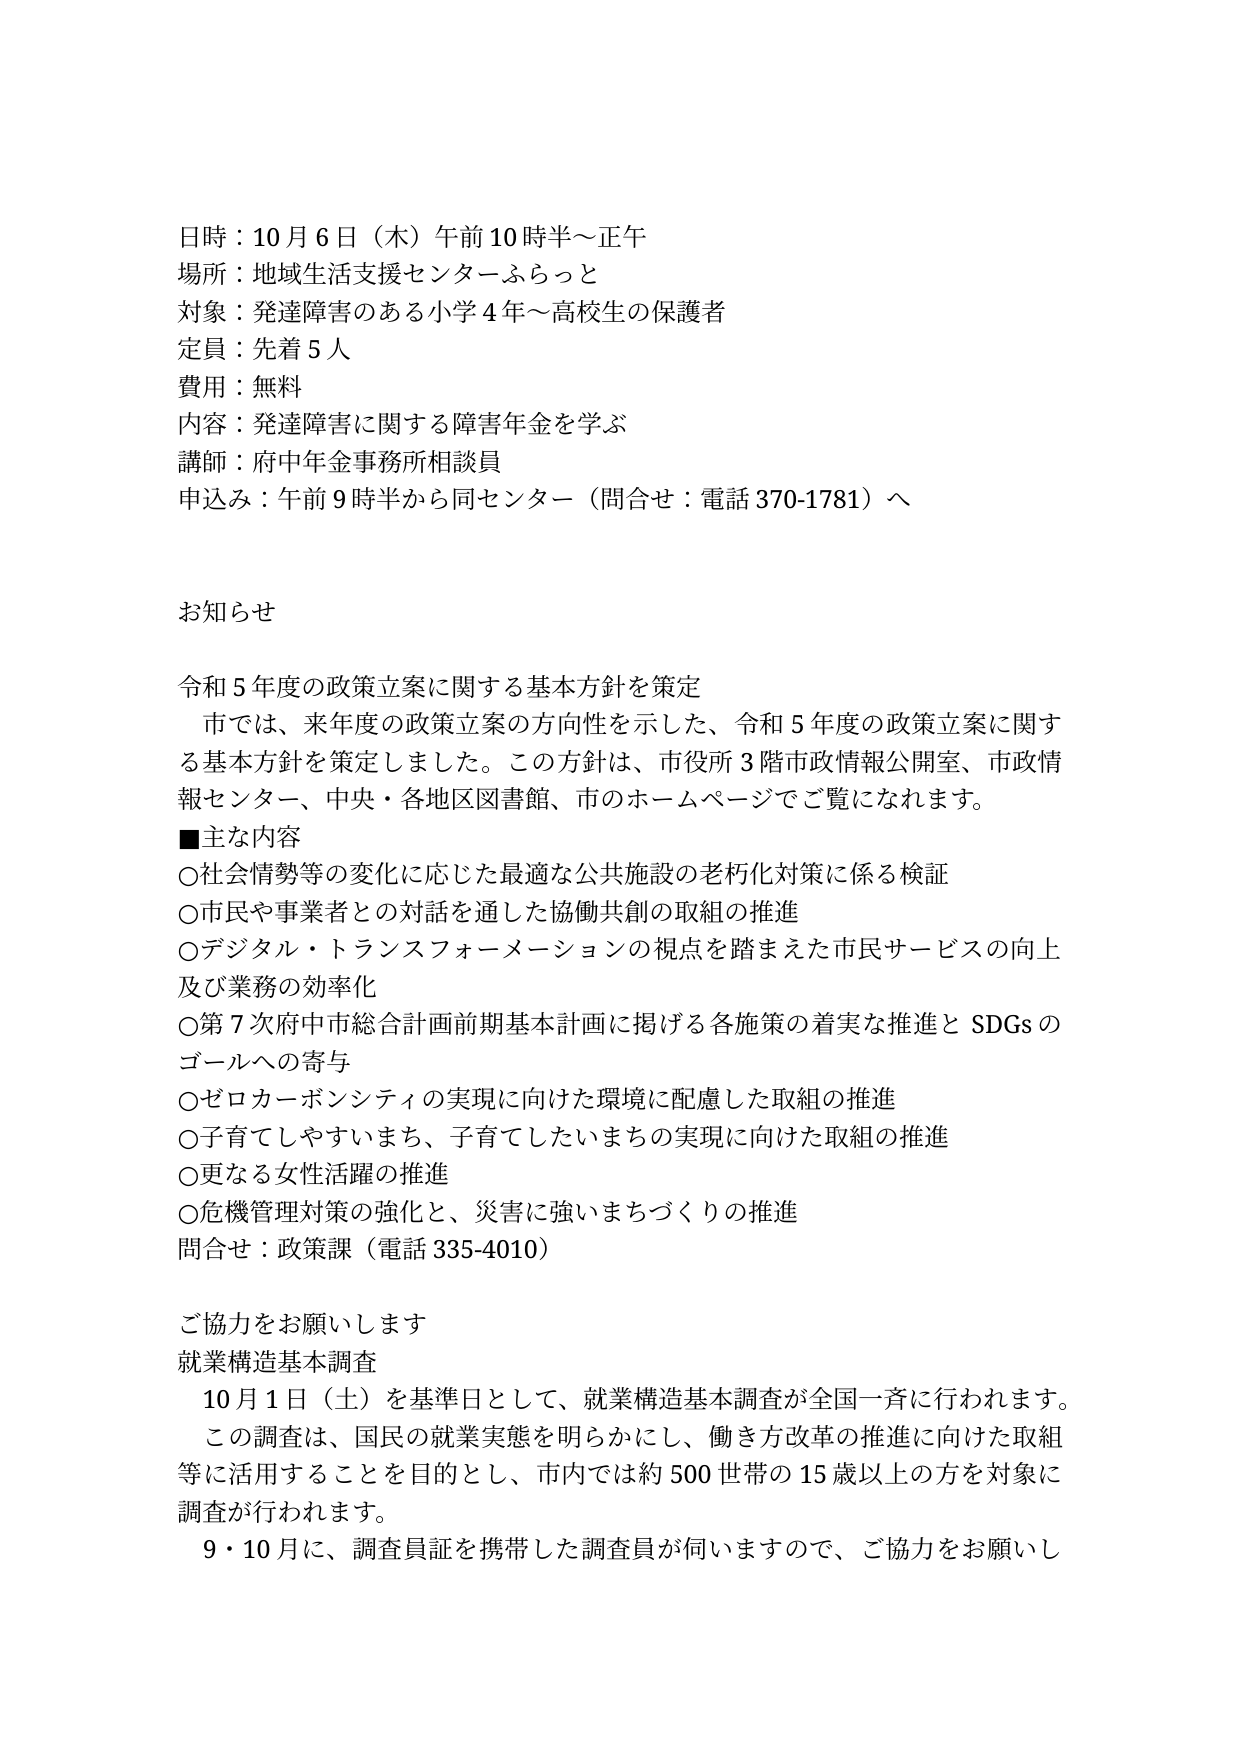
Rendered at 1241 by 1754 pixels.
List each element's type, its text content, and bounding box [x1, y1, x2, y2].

text 定員：先着5人 [177, 329, 1063, 367]
text ○市民や事業者との対話を通した協働共創の取組の推進 [177, 892, 1063, 929]
text 日時：10月6日（木）午前10時半～正午 [177, 217, 1063, 254]
text ■主な内容 [177, 817, 1063, 854]
text お知らせ [177, 592, 1063, 629]
text 10月1日（土）を基準日として、就業構造基本調査が全国一斉に行われます。 [177, 1379, 1063, 1417]
text 問合せ：政策課（電話335-4010） [177, 1229, 1063, 1267]
text 令和5年度の政策立案に関する基本方針を策定 [177, 667, 1063, 704]
text ○危機管理対策の強化と、災害に強いまちづくりの推進 [177, 1192, 1063, 1229]
text ○子育てしやすいまち、子育てしたいまちの実現に向けた取組の推進 [177, 1117, 1063, 1154]
text ○社会情勢等の変化に応じた最適な公共施設の老朽化対策に係る検証 [177, 854, 1063, 892]
text ○デジタル・トランスフォーメーションの視点を踏まえた市民サービスの向上及び業務の効率化 [177, 929, 1063, 1004]
text ○更なる女性活躍の推進 [177, 1154, 1063, 1192]
text この調査は、国民の就業実態を明らかにし、働き方改革の推進に向けた取組等に活用することを目的とし、市内では約500世帯の15歳以上の方を対象に調査が行われます。 [177, 1417, 1063, 1529]
text ○第7次府中市総合計画前期基本計画に掲げる各施策の着実な推進とSDGsのゴールへの寄与 [177, 1004, 1063, 1079]
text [177, 1529, 1063, 1567]
text 市では、来年度の政策立案の方向性を示した、令和5年度の政策立案に関する基本方針を策定しました。この方針は、市役所3階市政情報公開室、市政情報センター、中央・各地区図書館、市のホームページでご覧になれます。 [177, 704, 1063, 817]
text 内容：発達障害に関する障害年金を学ぶ [177, 404, 1063, 442]
text 費用：無料 [177, 367, 1063, 404]
text ご協力をお願いします [177, 1304, 1063, 1342]
text 場所：地域生活支援センターふらっと [177, 254, 1063, 292]
text 講師：府中年金事務所相談員 [177, 442, 1063, 479]
text ○ゼロカーボンシティの実現に向けた環境に配慮した取組の推進 [177, 1079, 1063, 1117]
text 申込み：午前9時半から同センター（問合せ：電話370-1781）へ [177, 479, 1063, 517]
text 就業構造基本調査 [177, 1342, 1063, 1379]
text 対象：発達障害のある小学4年～高校生の保護者 [177, 292, 1063, 329]
